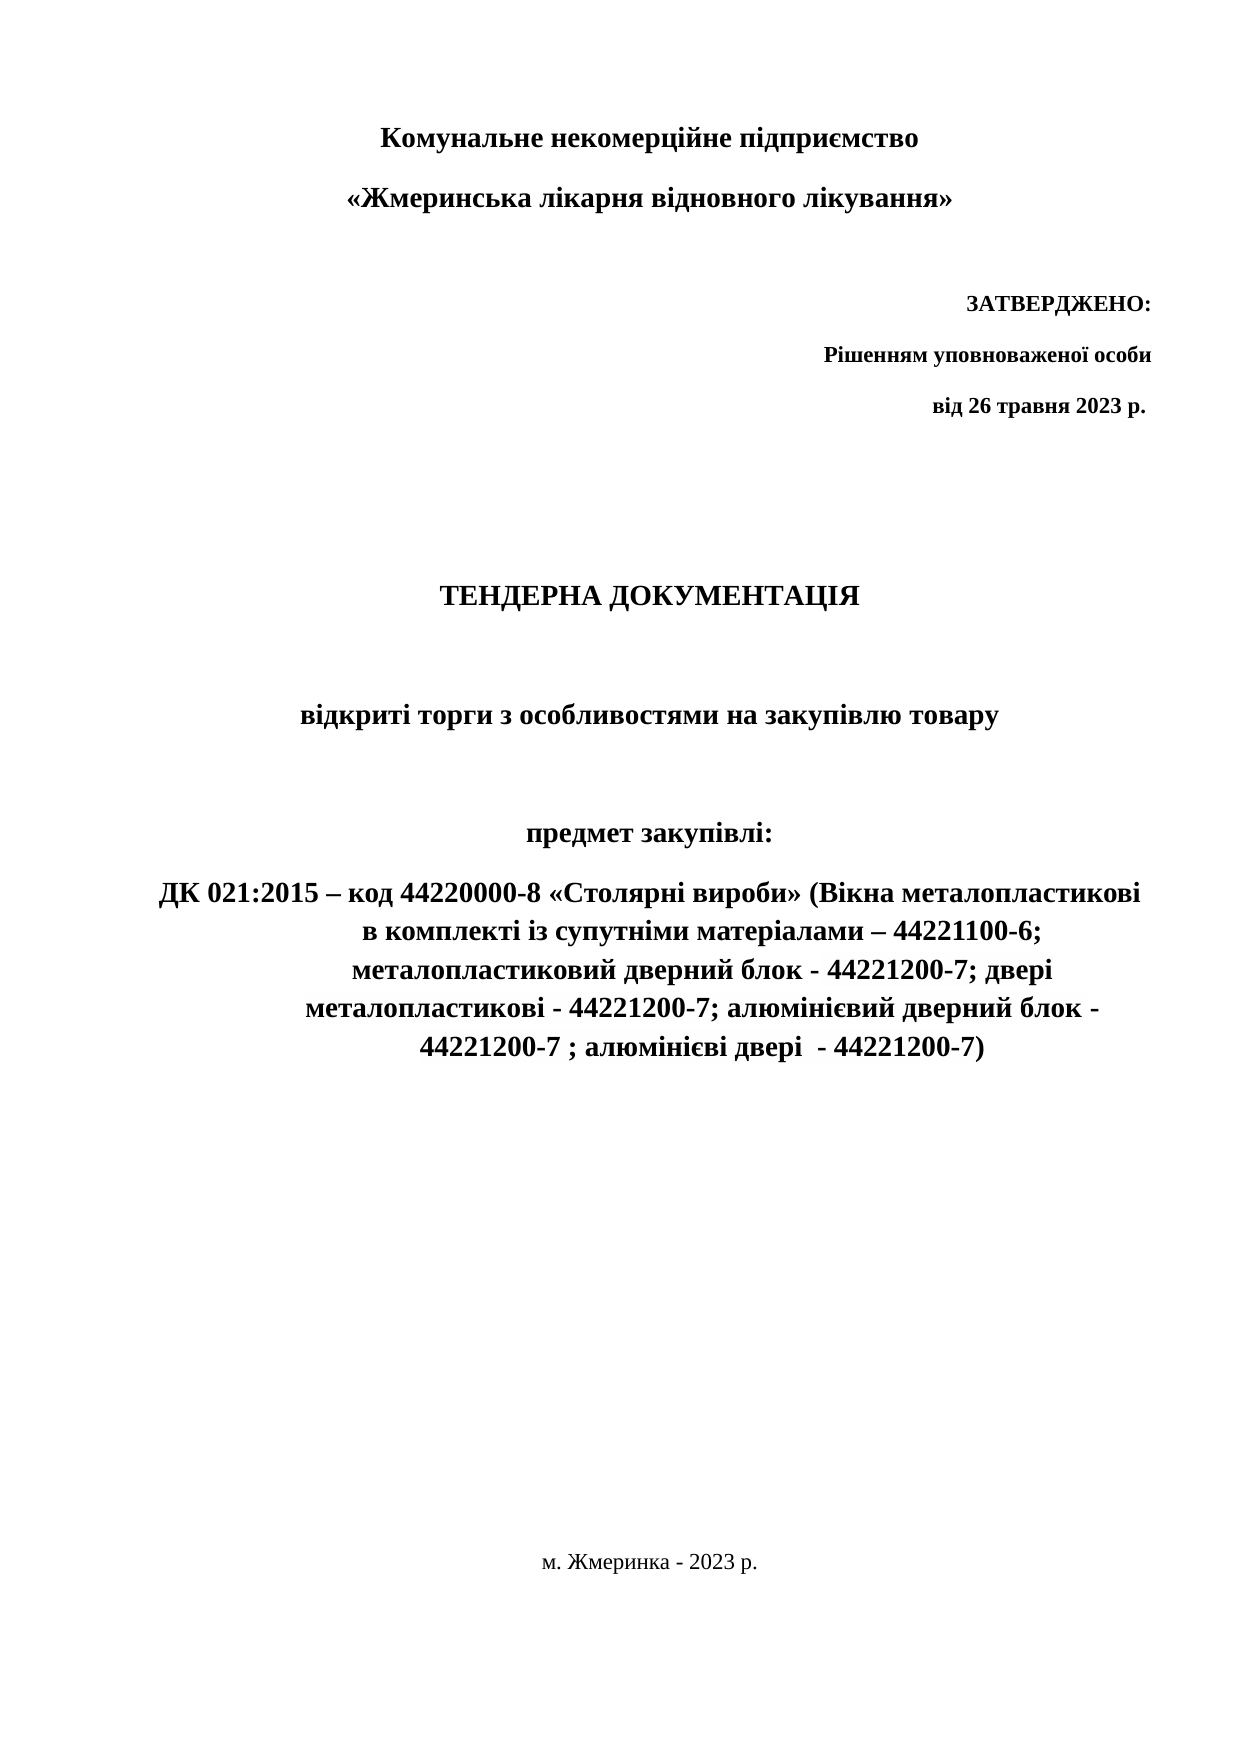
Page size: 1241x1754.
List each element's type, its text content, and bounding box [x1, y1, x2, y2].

list предмет закупівлі: [148, 816, 1152, 849]
list ЗАТВЕРДЖЕНО: [148, 290, 1152, 317]
list ТЕНДЕРНА ДОКУМЕНТАЦІЯ [148, 578, 1152, 612]
list Рішенням уповноваженої особи [148, 341, 1152, 368]
list «Жмеринська лікарня відновного лікування» [148, 180, 1152, 213]
list м. Жмеринка - 2023 р. [148, 1548, 1152, 1574]
list від 26 травня 2023 р. [148, 392, 1152, 451]
list відкриті торги з особливостями на закупівлю товару [148, 697, 1152, 730]
list Комунальне некомерційне підприємство [148, 121, 1152, 154]
list ДК 021:2015 – код 44220000-8 «Столярні вироби» (Вікна металопластикові в комплекті із супутніми матеріалами – 44221100-6; металопластиковий дверний блок - 44221200-7; двері металопластикові - 44221200-7; алюмінієвий дверний блок - 44221200-7 ; алюмінієві двері - 44221200-7) [148, 875, 1152, 1063]
